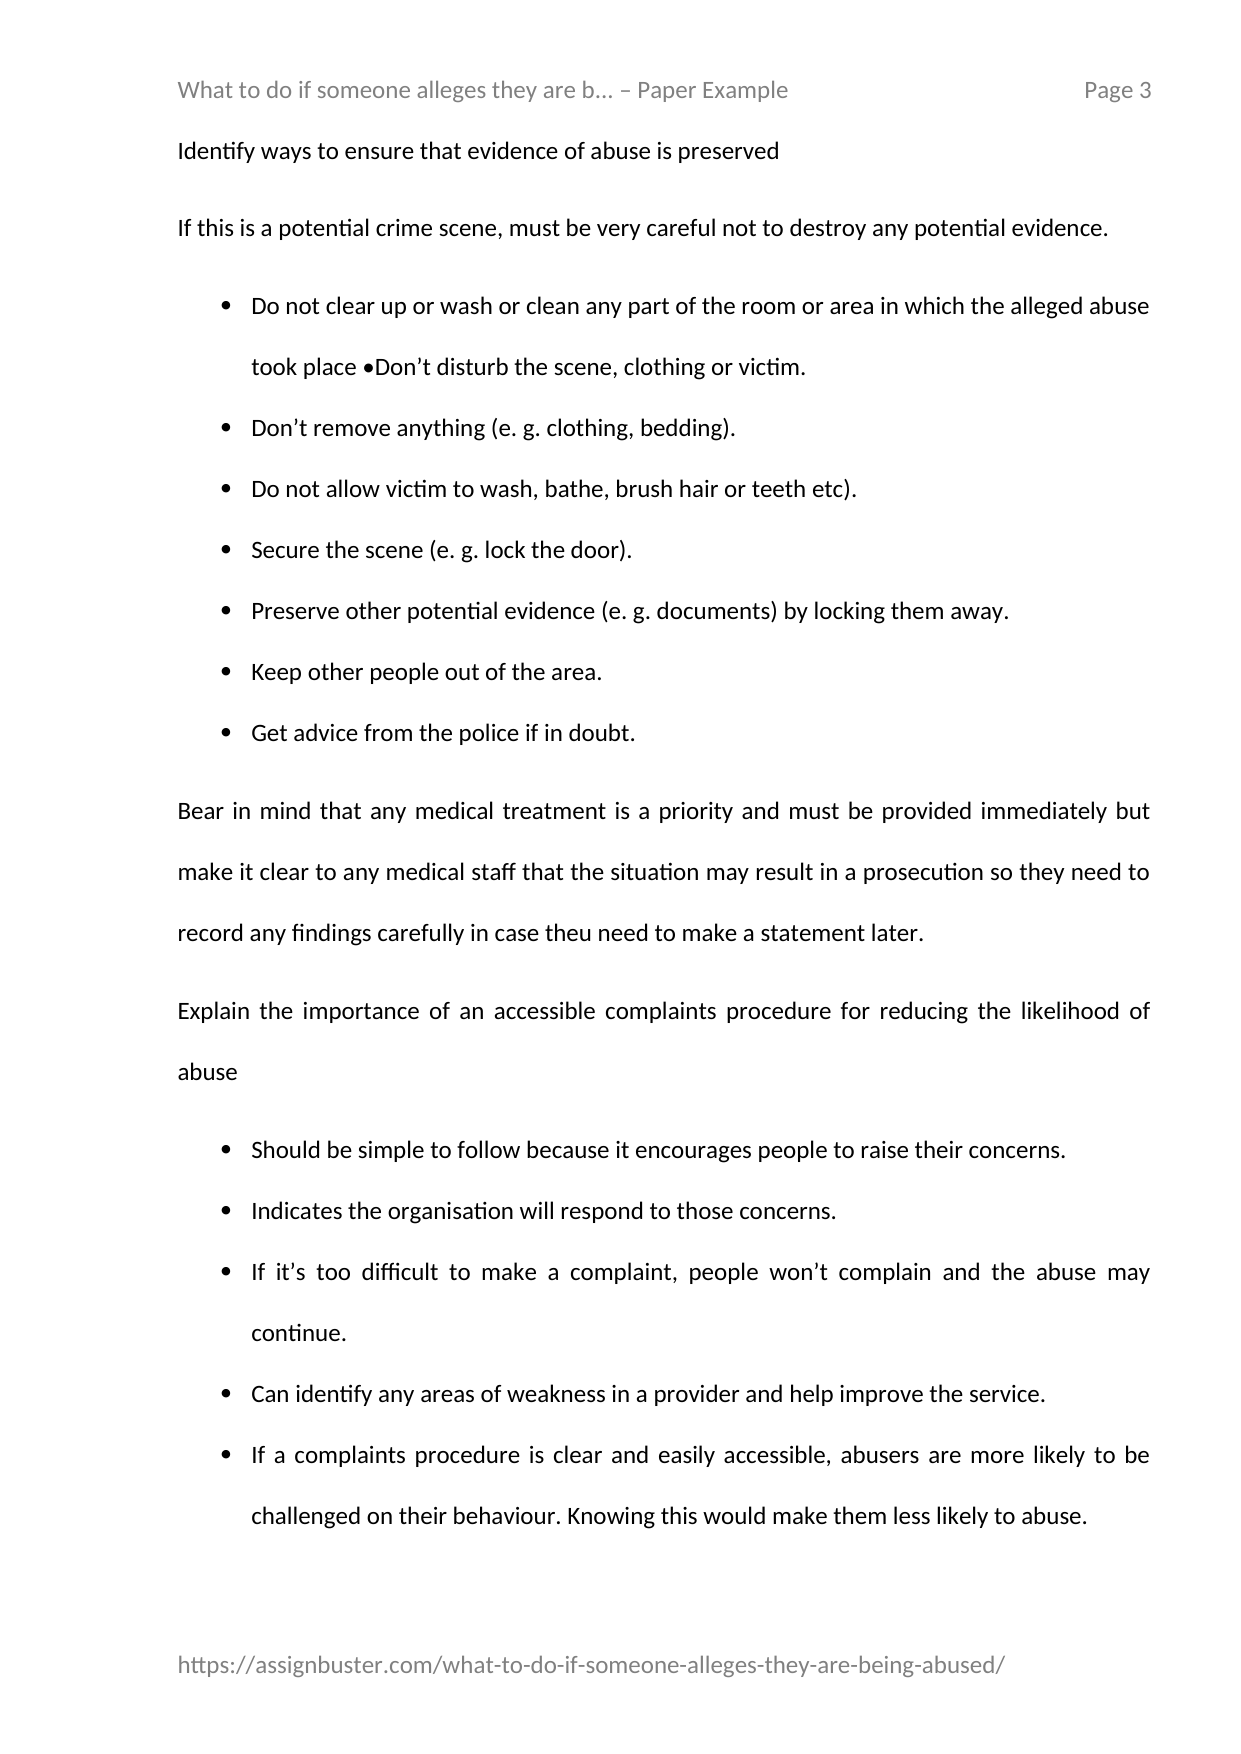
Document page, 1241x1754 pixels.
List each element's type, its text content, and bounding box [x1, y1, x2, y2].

list If it’s too difficult to make a complaint, people won’t complain and the abuse may continue. [222, 1256, 1152, 1347]
list Indicates the organisation will respond to those concerns. [222, 1195, 1152, 1225]
text If this is a potential crime scene, must be very careful not to destroy any potential evidence. [177, 212, 1152, 243]
text Explain the importance of an accessible complaints procedure for reducing the likelihood of abuse [177, 995, 1152, 1087]
list If a complaints procedure is clear and easily accessible, abusers are more likely to be challenged on their behaviour. Knowing this would make them less likely to abuse. [222, 1439, 1152, 1531]
list Do not clear up or wash or clean any part of the room or area in which the alleged abuse took place •Don’t disturb the scene, clothing or victim. [222, 290, 1152, 382]
list Should be simple to follow because it encourages people to raise their concerns. [222, 1134, 1152, 1164]
list Can identify any areas of weakness in a provider and help improve the service. [222, 1378, 1152, 1408]
list Do not allow victim to wash, bathe, brush hair or teeth etc). [222, 473, 1152, 504]
list Get advice from the police if in doubt. [222, 717, 1152, 748]
list Preserve other potential evidence (e. g. documents) by locking them away. [222, 595, 1152, 626]
text Identify ways to ensure that evidence of abuse is preserved [177, 135, 1152, 165]
list Secure the scene (e. g. lock the door). [222, 534, 1152, 565]
text Bear in mind that any medical treatment is a priority and must be provided immediately but make it clear to any medical staff that the situation may result in a prosecution so they need to record any findings carefully in case theu need to make a statement later. [177, 795, 1152, 948]
list Keep other people out of the area. [222, 656, 1152, 687]
list Don’t remove anything (e. g. clothing, bedding). [222, 412, 1152, 443]
